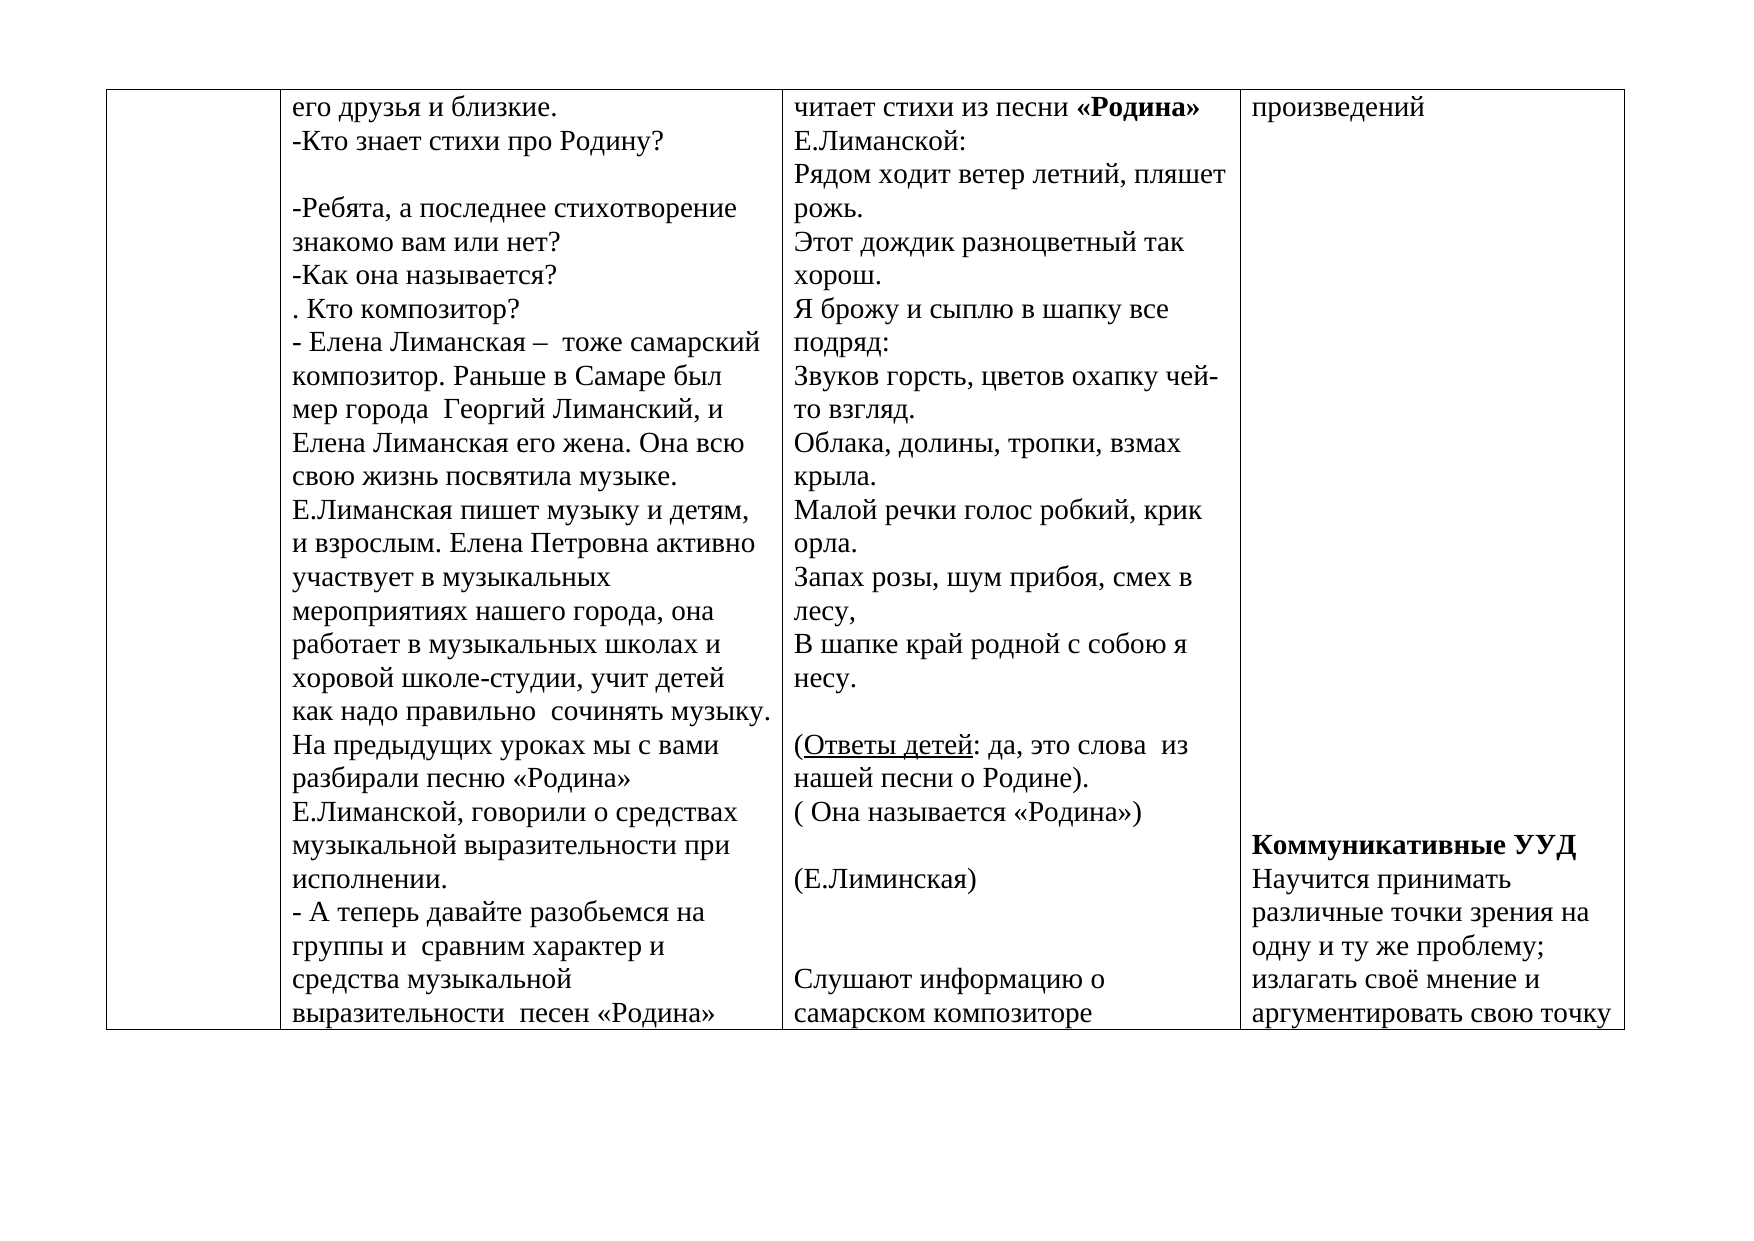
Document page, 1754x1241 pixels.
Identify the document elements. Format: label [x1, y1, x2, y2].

table_cell [783, 90, 1240, 1029]
table_cell [1241, 90, 1624, 1029]
table_cell [281, 90, 782, 1029]
table_cell [107, 90, 280, 1029]
